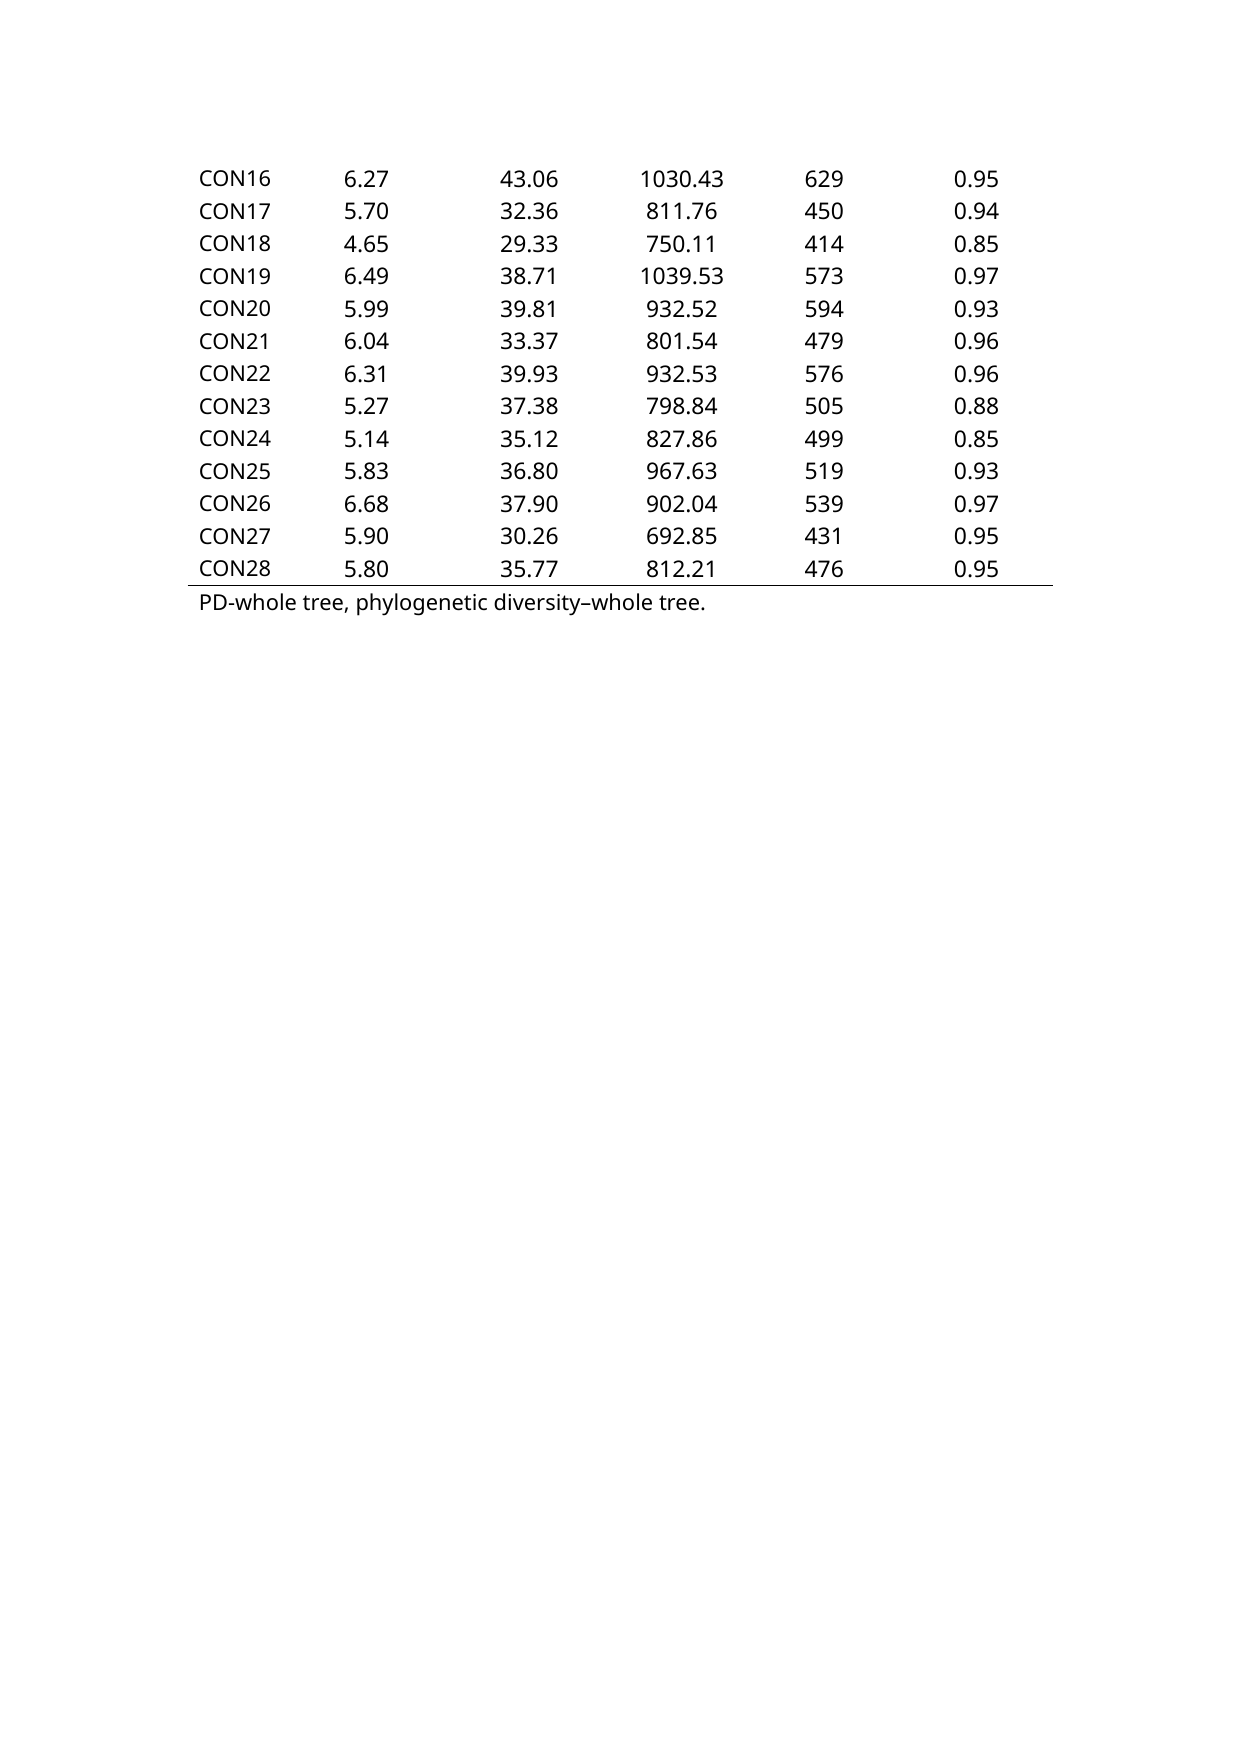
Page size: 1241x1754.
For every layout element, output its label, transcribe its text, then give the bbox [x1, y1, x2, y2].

table_cell 499 [748, 422, 900, 454]
table_cell CON20 [188, 292, 290, 324]
table_cell 5.70 [290, 195, 443, 227]
table_cell 33.37 [443, 325, 616, 357]
table_cell CON16 [188, 162, 290, 194]
table_cell 932.52 [616, 292, 748, 324]
table_cell CON23 [188, 390, 290, 422]
table_cell 812.21 [616, 552, 748, 584]
table_cell 5.99 [290, 292, 443, 324]
table_cell 1030.43 [616, 162, 748, 194]
table_cell 505 [748, 390, 900, 422]
table_cell 5.80 [290, 552, 443, 584]
table_cell 431 [748, 520, 900, 552]
table_cell 902.04 [616, 487, 748, 519]
table_cell 576 [748, 357, 900, 389]
table_cell 0.96 [900, 357, 1053, 389]
table_cell 0.95 [900, 162, 1053, 194]
table_cell 476 [748, 552, 900, 584]
table_cell 39.93 [443, 357, 616, 389]
table_cell CON27 [188, 520, 290, 552]
table_cell 573 [748, 260, 900, 292]
table_cell 5.27 [290, 390, 443, 422]
table_cell 0.93 [900, 292, 1053, 324]
table_cell 0.97 [900, 260, 1053, 292]
table_cell 0.94 [900, 195, 1053, 227]
table_cell 0.95 [900, 520, 1053, 552]
table_cell 35.77 [443, 552, 616, 584]
table_cell CON18 [188, 227, 290, 259]
table_cell CON17 [188, 195, 290, 227]
table_cell 38.71 [443, 260, 616, 292]
table_cell 0.96 [900, 325, 1053, 357]
table_cell 539 [748, 487, 900, 519]
table_cell 5.14 [290, 422, 443, 454]
table_cell 35.12 [443, 422, 616, 454]
table_cell 29.33 [443, 227, 616, 259]
table_cell PD-whole tree, phylogenetic diversity–whole tree. [188, 586, 1053, 618]
table_cell 801.54 [616, 325, 748, 357]
table_cell 519 [748, 455, 900, 487]
table_cell 450 [748, 195, 900, 227]
table_cell CON19 [188, 260, 290, 292]
table_cell 37.38 [443, 390, 616, 422]
table_cell 39.81 [443, 292, 616, 324]
table_cell 6.27 [290, 162, 443, 194]
table_cell 36.80 [443, 455, 616, 487]
table_cell 6.04 [290, 325, 443, 357]
table_cell 629 [748, 162, 900, 194]
table_cell 6.31 [290, 357, 443, 389]
table_cell 5.90 [290, 520, 443, 552]
table_cell 811.76 [616, 195, 748, 227]
table_cell 4.65 [290, 227, 443, 259]
table_cell 932.53 [616, 357, 748, 389]
table_cell 692.85 [616, 520, 748, 552]
table_cell 967.63 [616, 455, 748, 487]
table_cell 30.26 [443, 520, 616, 552]
table_cell CON24 [188, 422, 290, 454]
table_cell 1039.53 [616, 260, 748, 292]
table_cell 5.83 [290, 455, 443, 487]
table_cell 414 [748, 227, 900, 259]
table_cell CON26 [188, 487, 290, 519]
table_cell CON21 [188, 325, 290, 357]
table_cell 6.49 [290, 260, 443, 292]
table_cell 827.86 [616, 422, 748, 454]
table_cell CON25 [188, 455, 290, 487]
table_cell 32.36 [443, 195, 616, 227]
table_cell CON22 [188, 357, 290, 389]
table_cell 0.88 [900, 390, 1053, 422]
table_cell 0.97 [900, 487, 1053, 519]
table_cell 0.93 [900, 455, 1053, 487]
table_cell 798.84 [616, 390, 748, 422]
table_cell 0.85 [900, 227, 1053, 259]
table_cell 43.06 [443, 162, 616, 194]
table_cell 594 [748, 292, 900, 324]
table_cell 750.11 [616, 227, 748, 259]
table_cell 479 [748, 325, 900, 357]
table_cell CON28 [188, 552, 290, 584]
table_cell 37.90 [443, 487, 616, 519]
table_cell 0.95 [900, 552, 1053, 584]
table_cell 6.68 [290, 487, 443, 519]
table_cell 0.85 [900, 422, 1053, 454]
